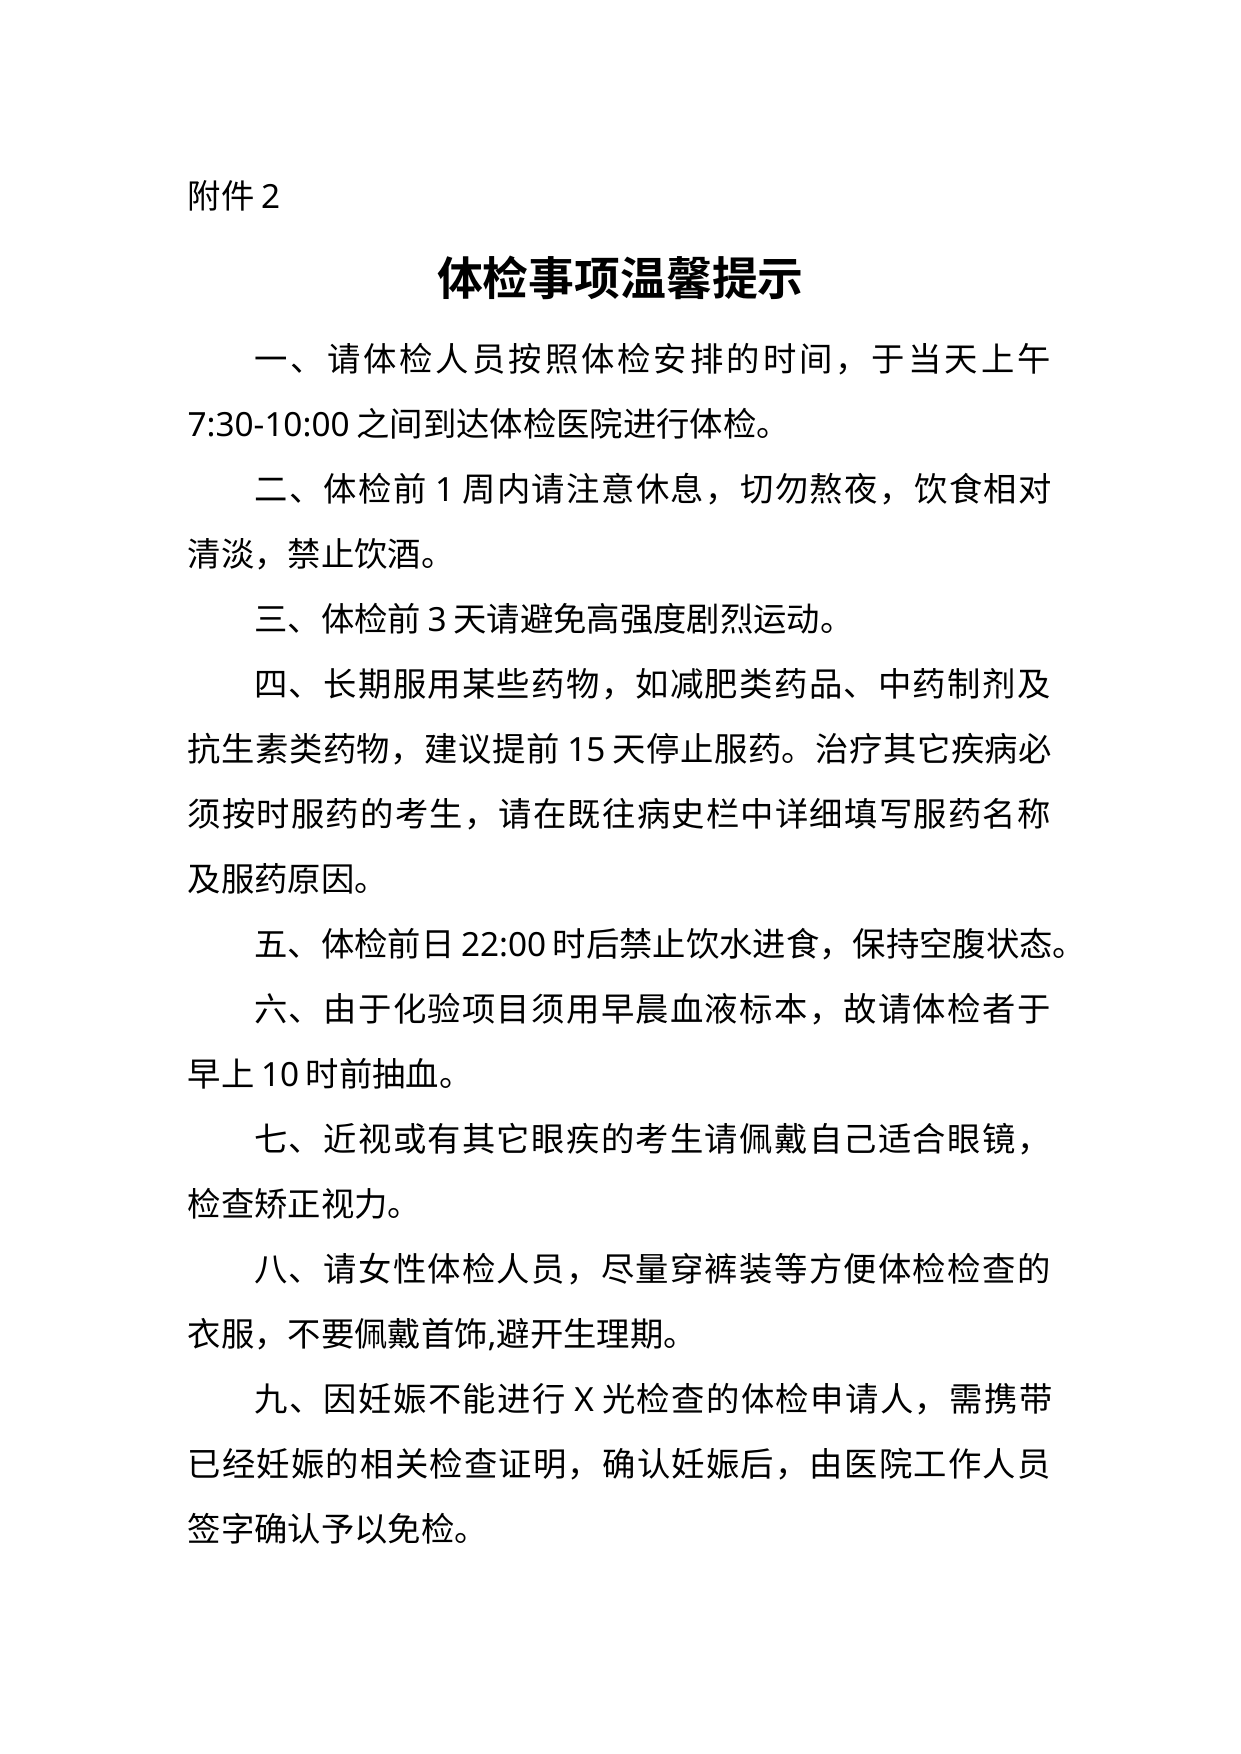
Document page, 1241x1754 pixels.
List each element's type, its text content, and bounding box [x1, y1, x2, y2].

text 七、近视或有其它眼疾的考生请佩戴自己适合眼镜，检查矫正视力。 [187, 1104, 1053, 1234]
text 三、体检前3天请避免高强度剧烈运动。 [187, 584, 1053, 649]
text 八、请女性体检人员，尽量穿裤装等方便体检检查的衣服，不要佩戴首饰,避开生理期。 [187, 1234, 1053, 1364]
text 附件2 [187, 162, 1053, 227]
text 一、请体检人员按照体检安排的时间，于当天上午7:30-10:00之间到达体检医院进行体检。 [187, 324, 1053, 454]
text 体检事项温馨提示 [187, 227, 1053, 324]
text 二、体检前1周内请注意休息，切勿熬夜，饮食相对清淡，禁止饮酒。 [187, 454, 1053, 584]
text 四、长期服用某些药物，如减肥类药品、中药制剂及抗生素类药物，建议提前15天停止服药。治疗其它疾病必须按时服药的考生，请在既往病史栏中详细填写服药名称及服药原因。 [187, 649, 1053, 909]
text 五、体检前日22:00时后禁止饮水进食，保持空腹状态。 [187, 909, 1053, 974]
text 六、由于化验项目须用早晨血液标本，故请体检者于早上10时前抽血。 [187, 974, 1053, 1104]
text 九、因妊娠不能进行X光检查的体检申请人，需携带已经妊娠的相关检查证明，确认妊娠后，由医院工作人员签字确认予以免检。 [187, 1364, 1053, 1559]
